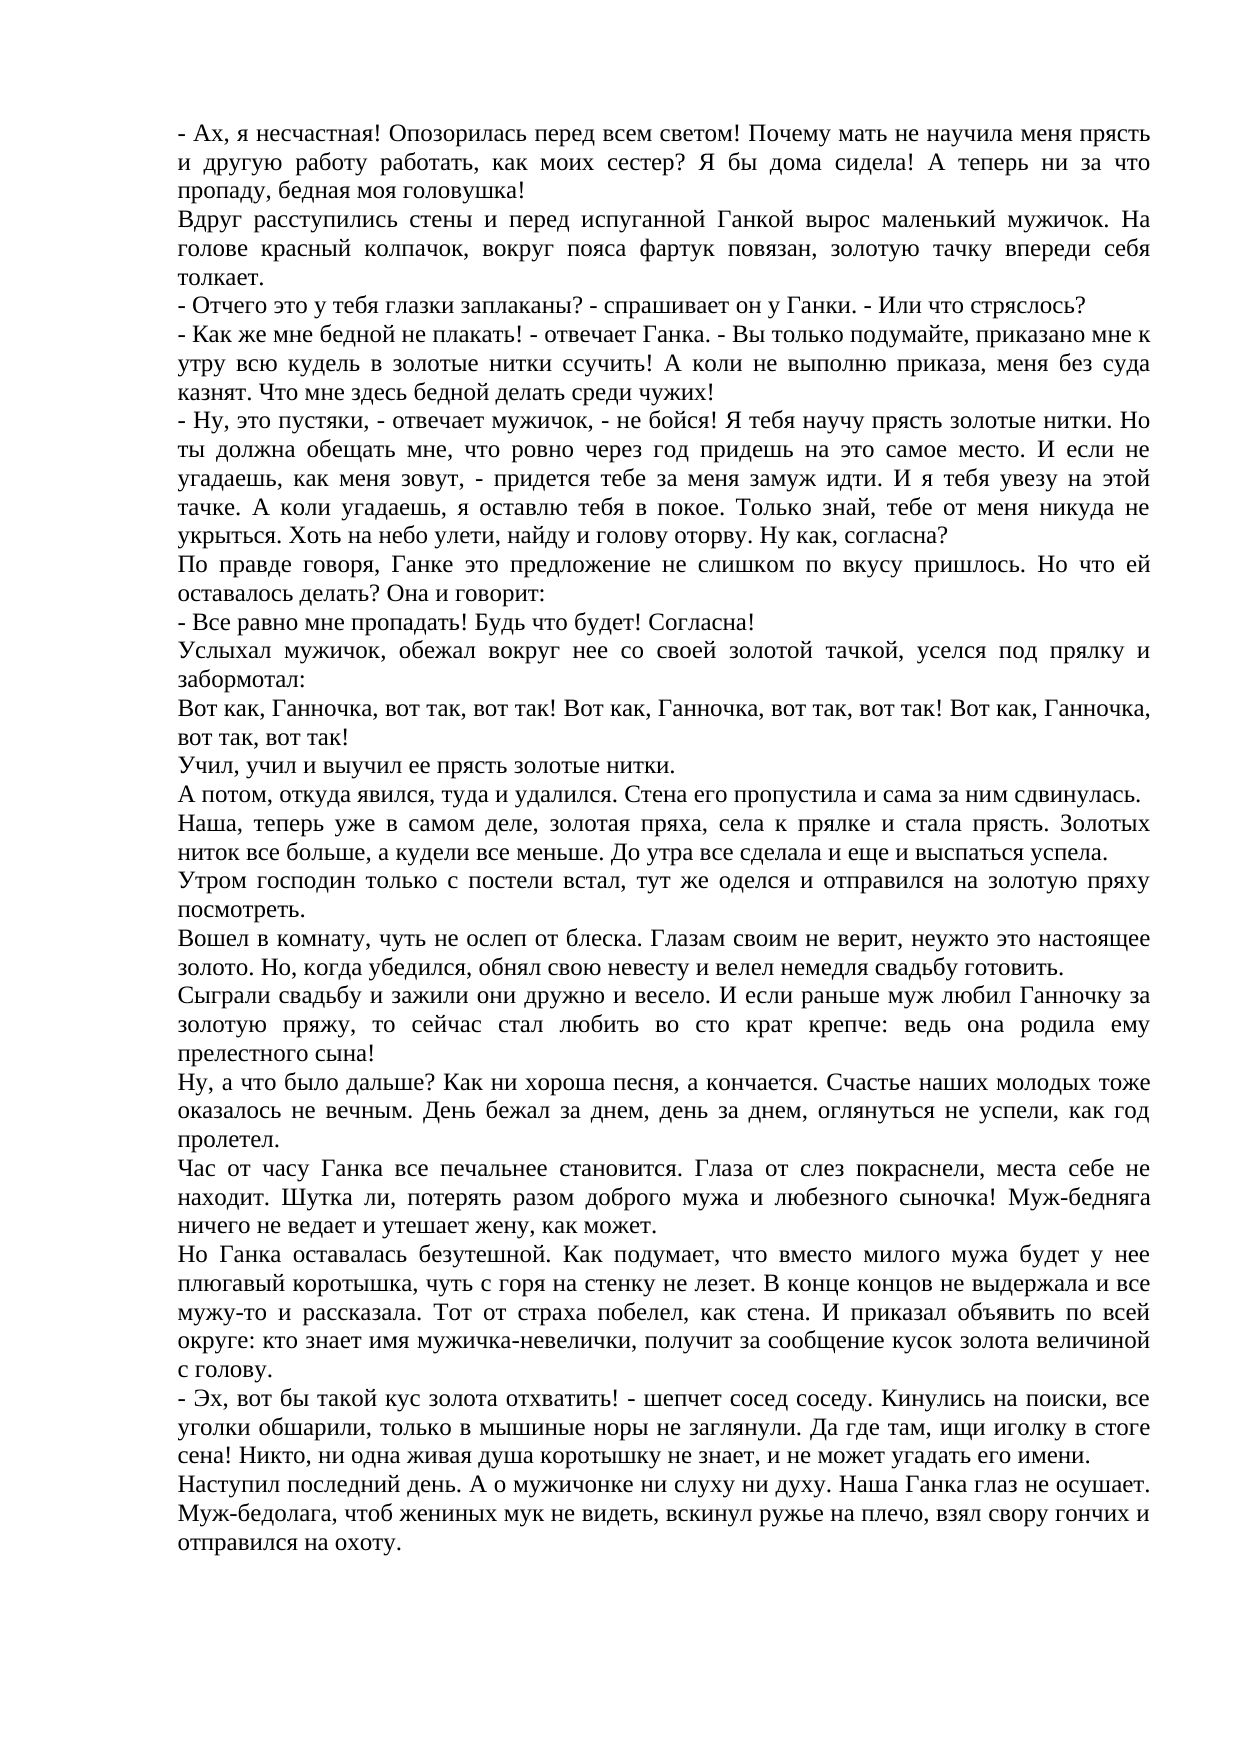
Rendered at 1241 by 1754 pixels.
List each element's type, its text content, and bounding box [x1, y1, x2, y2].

text Вошел в комнату, чуть не ослеп от блеска. Глазам своим не верит, неужто это настоящее золото. Но, когда убедился, обнял свою невесту и велел немедля свадьбу готовить. [177, 923, 1152, 981]
text - Эх, вот бы такой кус золота отхватить! - шепчет сосед соседу. Кинулись на поиски, все уголки обшарили, только в мышиные норы не заглянули. Да где там, ищи иголку в стоге сена! Никто, ни одна живая душа коротышку не знает, и не может угадать его имени. [177, 1383, 1152, 1469]
text Ну, а что было дальше? Как ни хороша песня, а кончается. Счастье наших молодых тоже оказалось не вечным. День бежал за днем, день за днем, оглянуться не успели, как год пролетел. [177, 1067, 1152, 1153]
text А потом, откуда явился, туда и удалился. Стена его пропустила и сама за ним сдвинулась. [177, 779, 1152, 808]
text Наша, теперь уже в самом деле, золотая пряха, села к прялке и стала прясть. Золотых ниток все больше, а кудели все меньше. До утра все сделала и еще и выспаться успела. [177, 808, 1152, 866]
text Учил, учил и выучил ее прясть золотые нитки. [177, 751, 1152, 779]
text Час от часу Ганка все печальнее становится. Глаза от слез покраснели, места себе не находит. Шутка ли, потерять разом доброго мужа и любезного сыночка! Муж-бедняга ничего не ведает и утешает жену, как может. [177, 1153, 1152, 1239]
text Но Ганка оставалась безутешной. Как подумает, что вместо милого мужа будет у нее плюгавый коротышка, чуть с горя на стенку не лезет. В конце концов не выдержала и все мужу-то и рассказала. Тот от страха побелел, как стена. И приказал объявить по всей округе: кто знает имя мужичка-невелички, получит за сообщение кусок золота величиной с голову. [177, 1239, 1152, 1383]
text Вдруг расступились стены и перед испуганной Ганкой вырос маленький мужичок. На голове красный колпачок, вокруг пояса фартук повязан, золотую тачку впереди себя толкает. [177, 204, 1152, 291]
text - Ах, я несчастная! Опозорилась перед всем светом! Почему мать не научила меня прясть и другую работу работать, как моих сестер? Я бы дома сидела! А теперь ни за что пропаду, бедная моя головушка! [177, 118, 1152, 204]
text Вот как, Ганночка, вот так, вот так! Вот как, Ганночка, вот так, вот так! Вот как, Ганночка, вот так, вот так! [177, 693, 1152, 751]
text - Все равно мне пропадать! Будь что будет! Согласна! [177, 607, 1152, 636]
text По правде говоря, Ганке это предложение не слишком по вкусу пришлось. Но что ей оставалось делать? Она и говорит: [177, 549, 1152, 607]
text Наступил последний день. А о мужичонке ни слуху ни духу. Наша Ганка глаз не осушает. Муж-бедолага, чтоб жениных мук не видеть, вскинул ружье на плечо, взял свору гончих и отправился на охоту. [177, 1469, 1152, 1556]
text Утром господин только с постели встал, тут же оделся и отправился на золотую пряху посмотреть. [177, 866, 1152, 923]
text Сыграли свадьбу и зажили они дружно и весело. И если раньше муж любил Ганночку за золотую пряжу, то сейчас стал любить во сто крат крепче: ведь она родила ему прелестного сына! [177, 981, 1152, 1067]
text Услыхал мужичок, обежал вокруг нее со своей золотой тачкой, уселся под прялку и забормотал: [177, 636, 1152, 693]
text - Ну, это пустяки, - отвечает мужичок, - не бойся! Я тебя научу прясть золотые нитки. Но ты должна обещать мне, что ровно через год придешь на это самое место. И если не угадаешь, как меня зовут, - придется тебе за меня замуж идти. И я тебя увезу на этой тачке. А коли угадаешь, я оставлю тебя в покое. Только знай, тебе от меня никуда не укрыться. Хоть на небо улети, найду и голову оторву. Ну как, согласна? [177, 406, 1152, 549]
text - Как же мне бедной не плакать! - отвечает Ганка. - Вы только подумайте, приказано мне к утру всю кудель в золотые нитки ссучить! А коли не выполню приказа, меня без суда казнят. Что мне здесь бедной делать среди чужих! [177, 319, 1152, 406]
text - Отчего это у тебя глазки заплаканы? - спрашивает он у Ганки. - Или что стряслось? [177, 291, 1152, 319]
